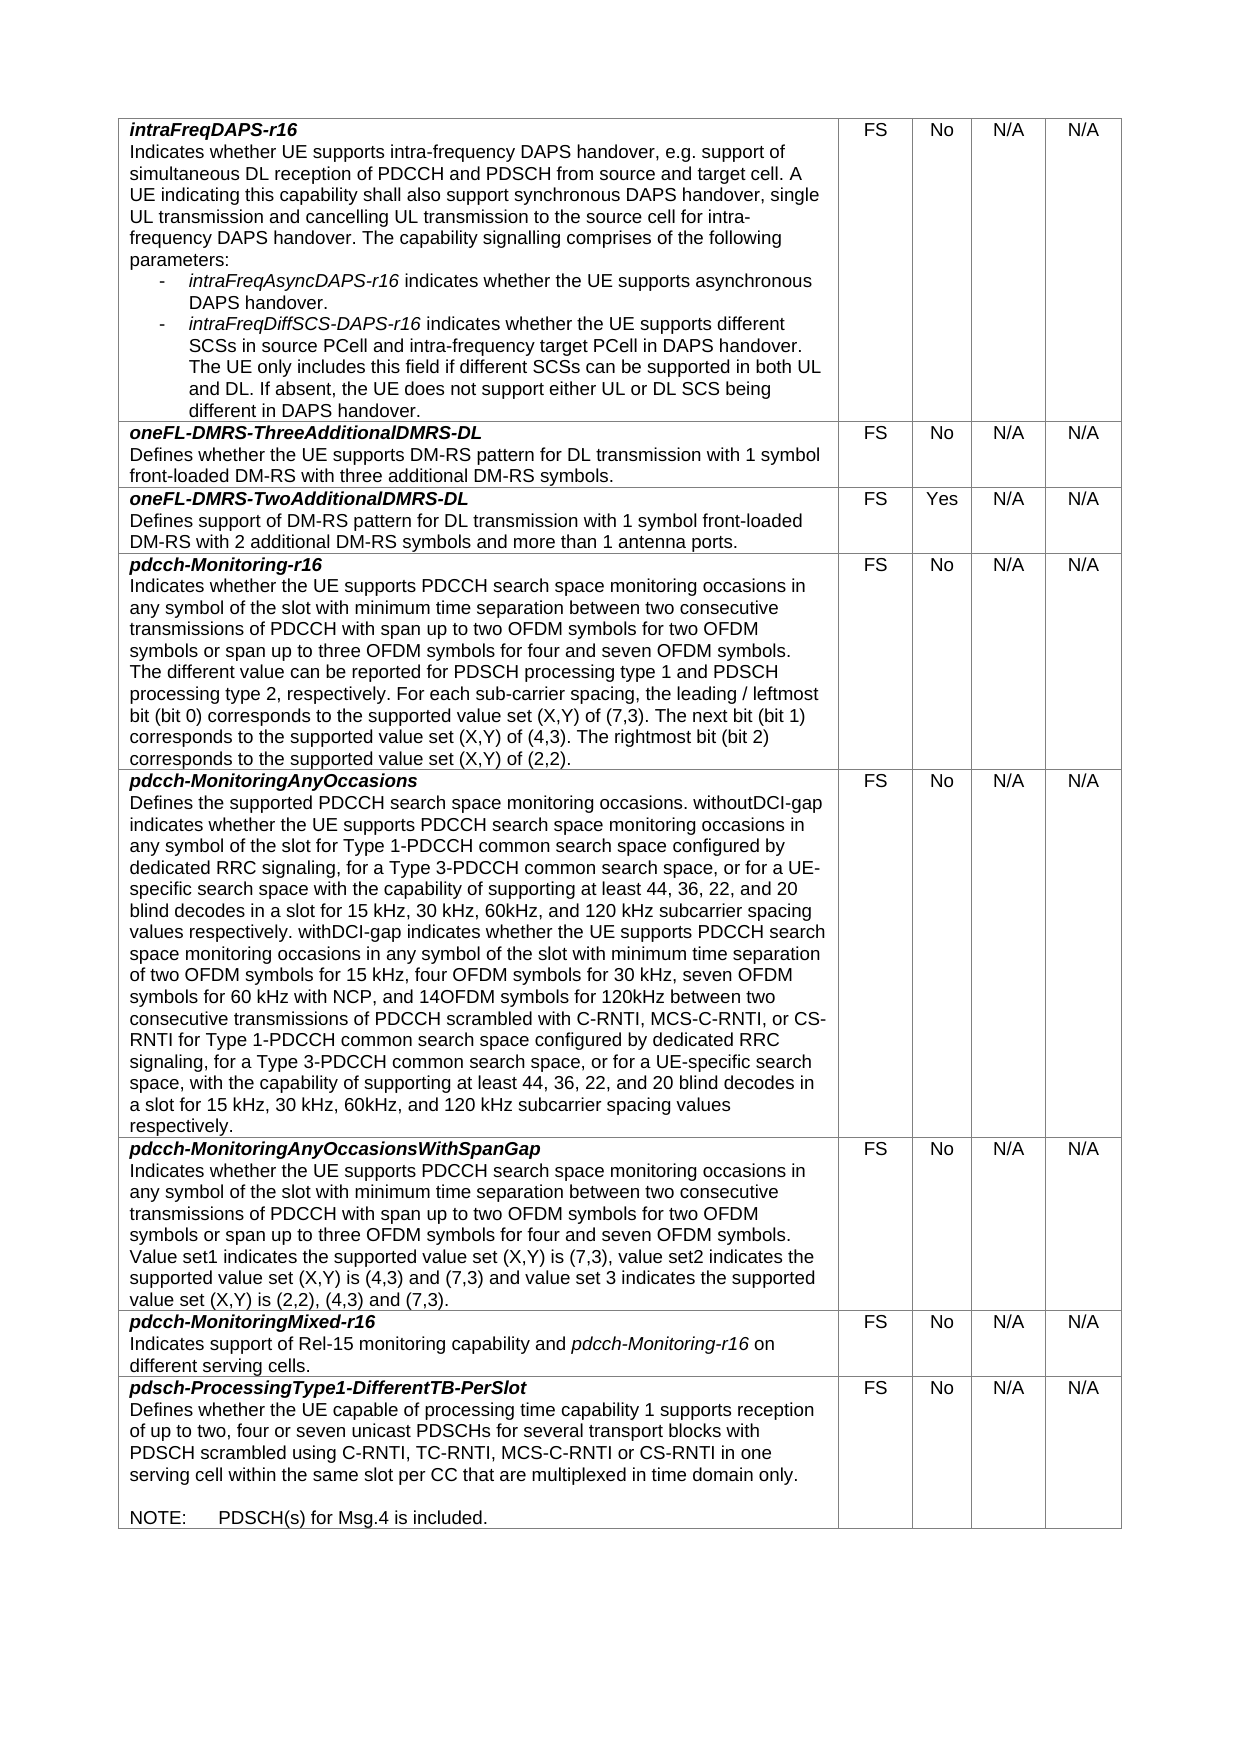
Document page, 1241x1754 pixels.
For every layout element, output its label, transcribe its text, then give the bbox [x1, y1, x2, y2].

table_cell No [913, 554, 971, 769]
table_cell N/A [972, 554, 1045, 769]
table_cell pdsch-ProcessingType1-DifferentTB-PerSlot Defines whether the UE capable of processing time capability 1 supports reception of up to two, four or seven unicast PDSCHs for several transport blocks with PDSCH scrambled using C-RNTI, TC-RNTI, MCS-C-RNTI or CS-RNTI in one serving cell within the same slot per CC that are multiplexed in time domain only. NOTE: PDSCH(s) for Msg.4 is included. [119, 1377, 838, 1528]
table_cell N/A [1046, 1138, 1121, 1310]
table_cell No [913, 119, 971, 421]
table_cell pdcch-Monitoring-r16 Indicates whether the UE supports PDCCH search space monitoring occasions in any symbol of the slot with minimum time separation between two consecutive transmissions of PDCCH with span up to two OFDM symbols for two OFDM symbols or span up to three OFDM symbols for four and seven OFDM symbols. The different value can be reported for PDSCH processing type 1 and PDSCH processing type 2, respectively. For each sub-carrier spacing, the leading / leftmost bit (bit 0) corresponds to the supported value set (X,Y) of (7,3). The next bit (bit 1) corresponds to the supported value set (X,Y) of (4,3). The rightmost bit (bit 2) corresponds to the supported value set (X,Y) of (2,2). [119, 554, 838, 769]
table_cell Yes [913, 488, 971, 552]
table_cell FS [839, 119, 912, 421]
table_cell FS [839, 554, 912, 769]
table_cell FS [839, 488, 912, 552]
table_cell No [913, 422, 971, 487]
table_cell FS [839, 422, 912, 487]
table_cell N/A [972, 488, 1045, 552]
table_cell N/A [972, 119, 1045, 421]
table_cell N/A [1046, 1377, 1121, 1528]
table_cell N/A [1046, 422, 1121, 487]
table_cell N/A [1046, 488, 1121, 552]
table_cell N/A [972, 422, 1045, 487]
table_cell N/A [972, 770, 1045, 1137]
table_cell N/A [972, 1311, 1045, 1376]
table_cell oneFL-DMRS-TwoAdditionalDMRS-DL Defines support of DM-RS pattern for DL transmission with 1 symbol front-loaded DM-RS with 2 additional DM-RS symbols and more than 1 antenna ports. [119, 488, 838, 552]
table_cell intraFreqDAPS-r16 Indicates whether UE supports intra-frequency DAPS handover, e.g. support of simultaneous DL reception of PDCCH and PDSCH from source and target cell. A UE indicating this capability shall also support synchronous DAPS handover, single UL transmission and cancelling UL transmission to the source cell for intra-frequency DAPS handover. The capability signalling comprises of the following parameters: - intraFreqAsyncDAPS-r16 indicates whether the UE supports asynchronous DAPS handover. - intraFreqDiffSCS-DAPS-r16 indicates whether the UE supports different SCSs in source PCell and intra-frequency target PCell in DAPS handover. The UE only includes this field if different SCSs can be supported in both UL and DL. If absent, the UE does not support either UL or DL SCS being different in DAPS handover. [119, 119, 838, 421]
table_cell No [913, 1138, 971, 1310]
table_cell oneFL-DMRS-ThreeAdditionalDMRS-DL Defines whether the UE supports DM-RS pattern for DL transmission with 1 symbol front-loaded DM-RS with three additional DM-RS symbols. [119, 422, 838, 487]
table_cell N/A [972, 1138, 1045, 1310]
table_cell FS [839, 1138, 912, 1310]
table_cell N/A [1046, 119, 1121, 421]
table_cell FS [839, 1377, 912, 1528]
table_cell N/A [1046, 1311, 1121, 1376]
table_cell No [913, 1311, 971, 1376]
table_cell No [913, 1377, 971, 1528]
table_cell pdcch-MonitoringAnyOccasionsWithSpanGap Indicates whether the UE supports PDCCH search space monitoring occasions in any symbol of the slot with minimum time separation between two consecutive transmissions of PDCCH with span up to two OFDM symbols for two OFDM symbols or span up to three OFDM symbols for four and seven OFDM symbols. Value set1 indicates the supported value set (X,Y) is (7,3), value set2 indicates the supported value set (X,Y) is (4,3) and (7,3) and value set 3 indicates the supported value set (X,Y) is (2,2), (4,3) and (7,3). [119, 1138, 838, 1310]
table_cell N/A [1046, 770, 1121, 1137]
table_cell FS [839, 1311, 912, 1376]
table_cell No [913, 770, 971, 1137]
table_cell FS [839, 770, 912, 1137]
table_cell N/A [972, 1377, 1045, 1528]
table_cell pdcch-MonitoringMixed-r16 Indicates support of Rel-15 monitoring capability and pdcch-Monitoring-r16 on different serving cells. [119, 1311, 838, 1376]
table_cell pdcch-MonitoringAnyOccasions Defines the supported PDCCH search space monitoring occasions. withoutDCI-gap indicates whether the UE supports PDCCH search space monitoring occasions in any symbol of the slot for Type 1-PDCCH common search space configured by dedicated RRC signaling, for a Type 3-PDCCH common search space, or for a UE-specific search space with the capability of supporting at least 44, 36, 22, and 20 blind decodes in a slot for 15 kHz, 30 kHz, 60kHz, and 120 kHz subcarrier spacing values respectively. withDCI-gap indicates whether the UE supports PDCCH search space monitoring occasions in any symbol of the slot with minimum time separation of two OFDM symbols for 15 kHz, four OFDM symbols for 30 kHz, seven OFDM symbols for 60 kHz with NCP, and 14OFDM symbols for 120kHz between two consecutive transmissions of PDCCH scrambled with C-RNTI, MCS-C-RNTI, or CS-RNTI for Type 1-PDCCH common search space configured by dedicated RRC signaling, for a Type 3-PDCCH common search space, or for a UE-specific search space, with the capability of supporting at least 44, 36, 22, and 20 blind decodes in a slot for 15 kHz, 30 kHz, 60kHz, and 120 kHz subcarrier spacing values respectively. [119, 770, 838, 1137]
table_cell N/A [1046, 554, 1121, 769]
